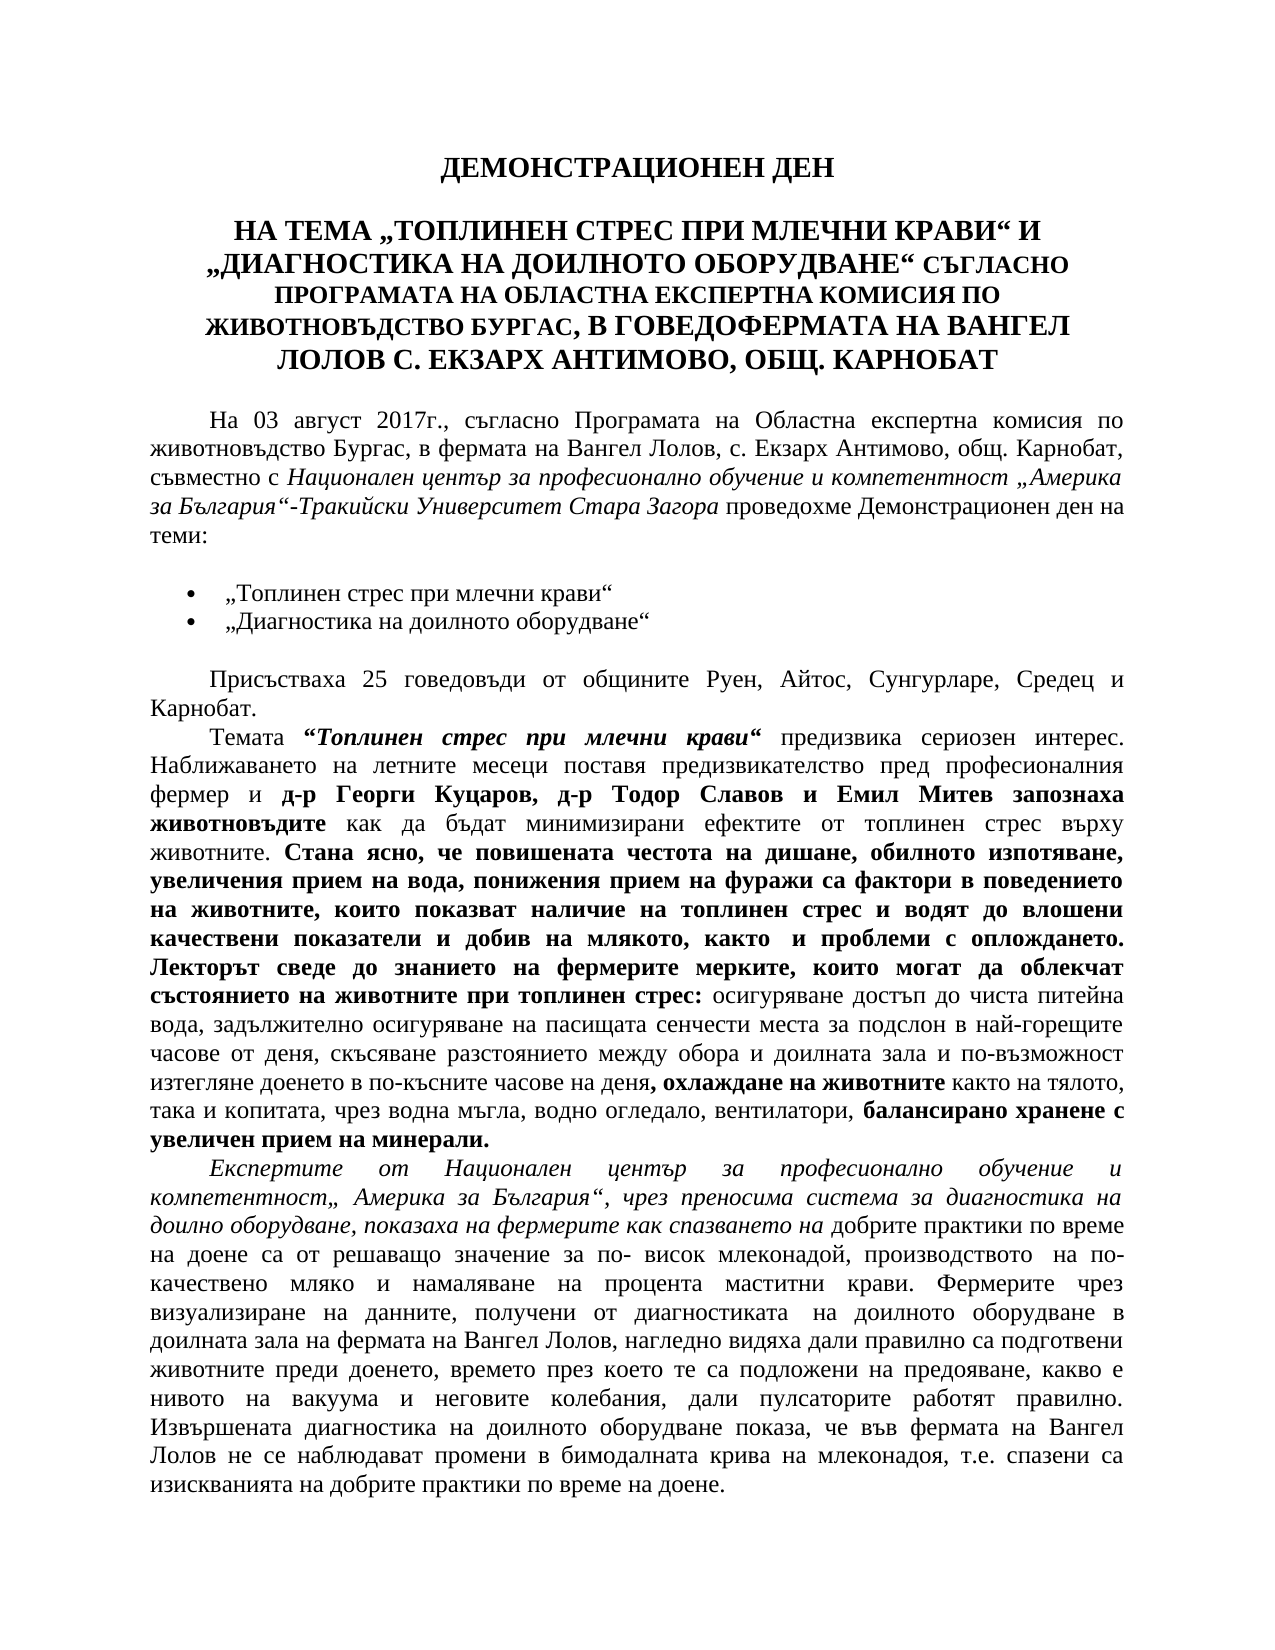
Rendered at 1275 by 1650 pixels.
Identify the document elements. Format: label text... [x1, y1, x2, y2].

text Темата “Топлинен стрес при млечни крави“ предизвика сериозен интерес. Наближаването на летните месеци поставя предизвикателство пред професионалния фермер и д-р Георги Куцаров, д-р Тодор Славов и Емил Митев запознаха животновъдите как да бъдат минимизирани ефектите от топлинен стрес върху животните. Стана ясно, че повишената честота на дишане, обилното изпотяване, увеличения прием на вода, понижения прием на фуражи са фактори в поведението на животните, които показват наличие на топлинен стрес и водят до влошени качествени показатели и добив на млякото, както и проблеми с оплождането. Лекторът сведе до знанието на фермерите мерките, които могат да облекчат състоянието на животните при топлинен стрес: осигуряване достъп до чиста питейна вода, задължително осигуряване на пасищата сенчести места за подслон в най-горещите часове от деня, скъсяване разстоянието между обора и доилната зала и по-възможност изтегляне доенето в по-късните часове на деня, охлаждане на животните както на тялото, така и копитата, чрез водна мъгла, водно огледало, вентилатори, балансирано хранене с увеличен прием на минерали. [150, 722, 1124, 1153]
text Присъстваха 25 говедовъди от общините Руен, Айтос, Сунгурларе, Средец и Карнобат. [150, 664, 1124, 722]
list „Топлинен стрес при млечни крави“ [187, 578, 1125, 606]
text ДЕМОНСТРАЦИОНЕН ДЕН [150, 150, 1125, 183]
text Експертите от Национален център за професионално обучение и компетентност„ Америка за България“, чрез преносима система за диагностика на доилно оборудване, показаха на фермерите как спазването на добрите практики по време на доене са от решаващо значение за по- висок млеконадой, производството на по- качествено мляко и намаляване на процента маститни крави. Фермерите чрез визуализиране на данните, получени от диагностиката на доилното оборудване в доилната зала на фермата на Вангел Лолов, нагледно видяха дали правилно са подготвени животните преди доенето, времето през което те са подложени на предояване, какво е нивото на вакуума и неговите колебания, дали пулсаторите работят правилно. Извършената диагностика на доилното оборудване показа, че във фермата на Вангел Лолов не се наблюдават промени в бимодалната крива на млеконадоя, т.е. спазени са изискванията на добрите практики по време на доене. [150, 1153, 1124, 1498]
text НА ТЕМА „ТОПЛИНЕН СТРЕС ПРИ МЛЕЧНИ КРАВИ“ И „ДИАГНОСТИКА НА ДОИЛНОТО ОБОРУДВАНЕ“ СЪГЛАСНО ПРОГРАМАТА НА ОБЛАСТНА ЕКСПЕРТНА КОМИСИЯ ПО ЖИВОТНОВЪДСТВО БУРГАС, В ГОВЕДОФЕРМАТА НА ВАНГЕЛ ЛОЛОВ С. ЕКЗАРХ АНТИМОВО, ОБЩ. КАРНОБАТ [150, 213, 1125, 376]
text На 03 август 2017г., съгласно Програмата на Областна експертна комисия по животновъдство Бургас, в фермата на Вангел Лолов, с. Екзарх Антимово, общ. Карнобат, съвместно с Национален център за професионално обучение и компетентност „Америка за България“-Тракийски Университет Стара Загора проведохме Демонстрационен ден на теми: [150, 405, 1124, 548]
list „Диагностика на доилното оборудване“ [187, 606, 1125, 635]
